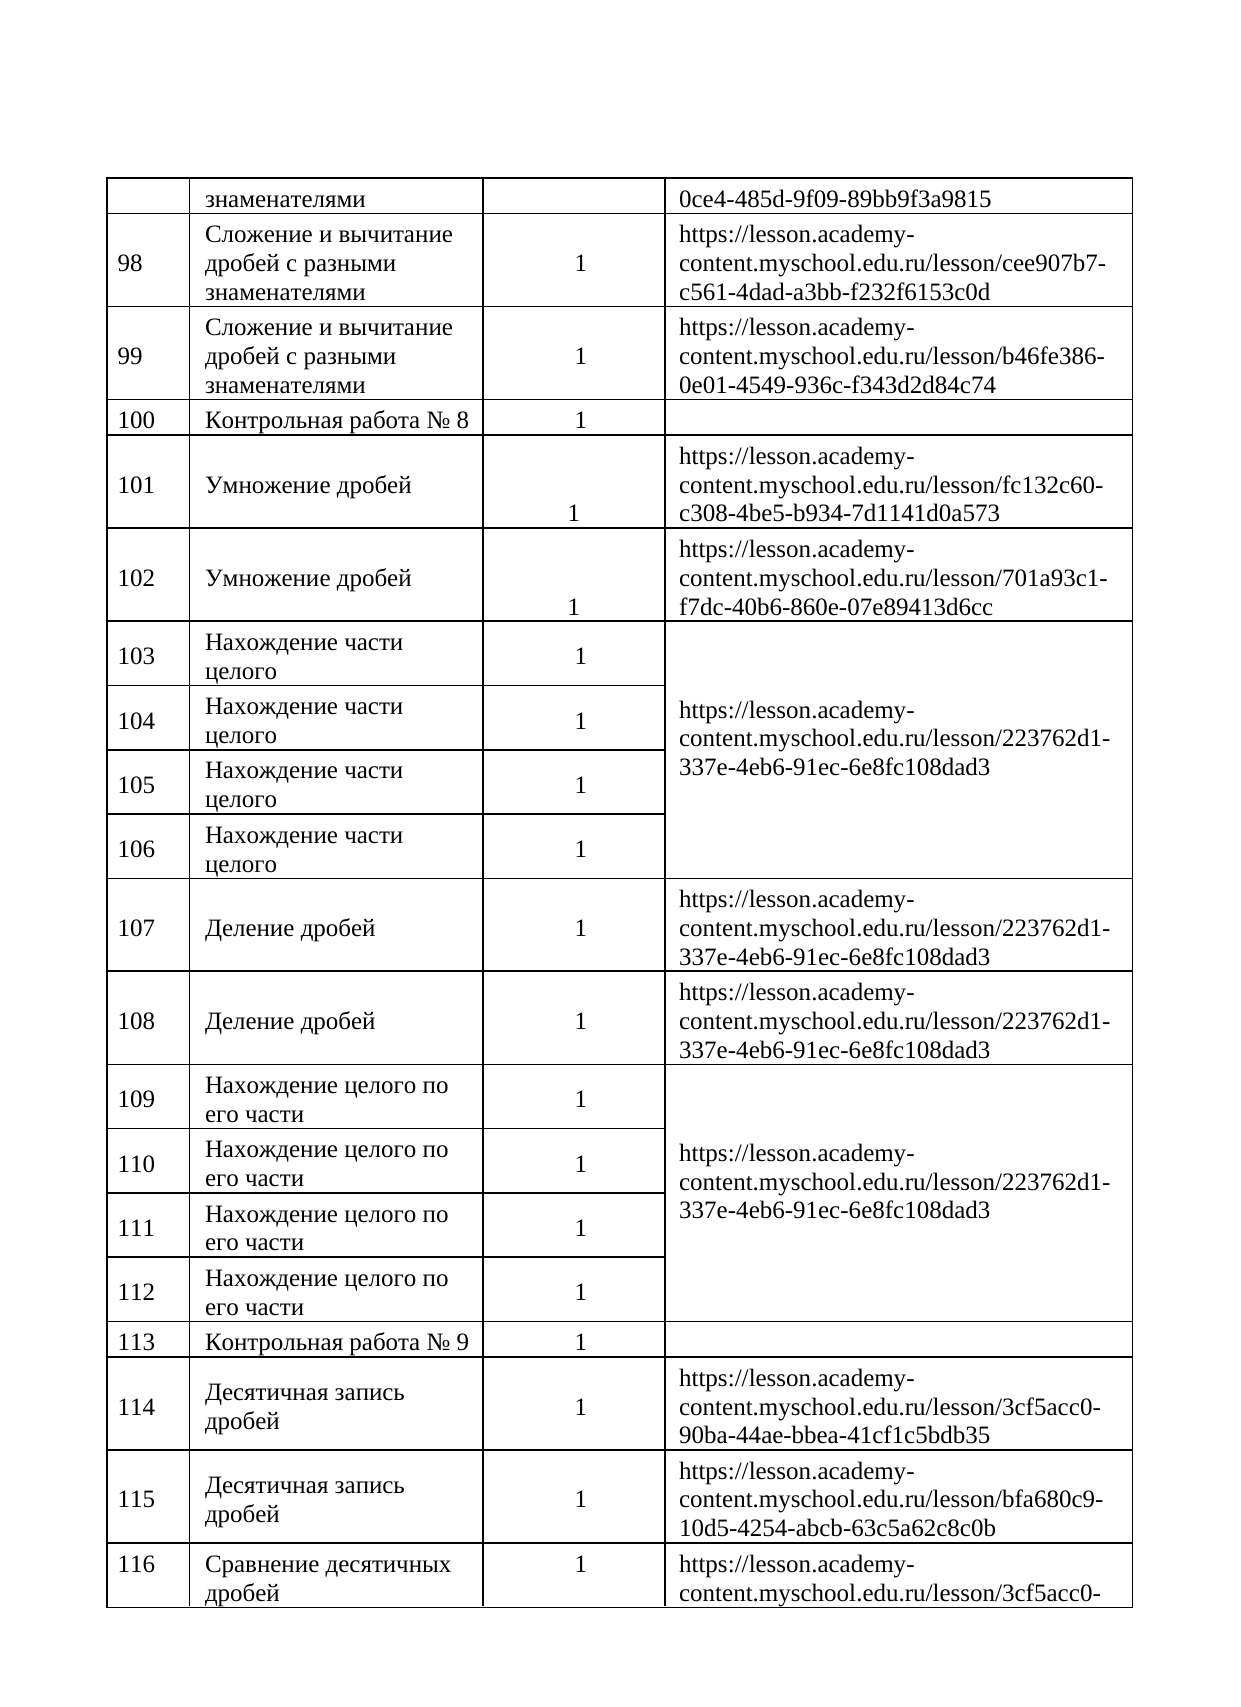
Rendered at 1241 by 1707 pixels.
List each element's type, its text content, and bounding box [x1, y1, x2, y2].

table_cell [666, 179, 1132, 213]
table_cell 104 [108, 686, 189, 749]
table_cell Нахождение целого по его части [190, 1194, 482, 1256]
table_cell 112 [108, 1258, 189, 1321]
table_cell https://lesson.academy-content.myschool.edu.ru/lesson/701a93c1-f7dc-40b6-860e-07e89413d6cc [666, 529, 1132, 620]
table_cell Нахождение целого по его части [190, 1258, 482, 1321]
table_cell 115 [108, 1451, 189, 1542]
table_cell 1 [484, 1129, 664, 1192]
table_cell Десятичная запись дробей [190, 1451, 482, 1542]
table_cell Нахождение части целого [190, 815, 482, 877]
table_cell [190, 179, 482, 213]
table_cell 105 [108, 751, 189, 813]
table_cell 1 [484, 686, 664, 749]
table_cell https://lesson.academy-content.myschool.edu.ru/lesson/fc132c60-c308-4be5-b934-7d1141d0a573 [666, 436, 1132, 527]
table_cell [666, 1544, 1132, 1606]
table_cell Нахождение части целого [190, 751, 482, 813]
table_cell Нахождение части целого [190, 686, 482, 749]
table_cell [666, 1322, 1132, 1356]
table_cell 1 [484, 529, 664, 620]
table_cell 1 [484, 879, 664, 970]
table_cell 1 [484, 179, 664, 213]
table_cell https://lesson.academy-content.myschool.edu.ru/lesson/cee907b7-c561-4dad-a3bb-f232f6153c0d [666, 214, 1132, 306]
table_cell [190, 1544, 482, 1606]
table_cell 1 [484, 1194, 664, 1256]
table_cell https://lesson.academy-content.myschool.edu.ru/lesson/223762d1-337e-4eb6-91ec-6e8fc108dad3 [666, 972, 1132, 1063]
table_cell 1 [484, 307, 664, 399]
table_cell [666, 400, 1132, 434]
table_cell 1 [484, 1065, 664, 1128]
table_cell https://lesson.academy-content.myschool.edu.ru/lesson/3cf5acc0-90ba-44ae-bbea-41cf1c5bdb35 [666, 1358, 1132, 1449]
table_cell 1 [484, 622, 664, 684]
table_cell Деление дробей [190, 972, 482, 1063]
table_cell 101 [108, 436, 189, 527]
table_cell 114 [108, 1358, 189, 1449]
table_cell Десятичная запись дробей [190, 1358, 482, 1449]
table_cell 1 [484, 436, 664, 527]
table_cell 1 [484, 1358, 664, 1449]
table_cell https://lesson.academy-content.myschool.edu.ru/lesson/b46fe386-0e01-4549-936c-f343d2d84c74 [666, 307, 1132, 399]
table_cell 1 [484, 972, 664, 1063]
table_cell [666, 1451, 1132, 1542]
table_cell https://lesson.academy-content.myschool.edu.ru/lesson/223762d1-337e-4eb6-91ec-6e8fc108dad3 [666, 622, 1132, 877]
table_cell 1 [484, 1544, 664, 1606]
table_cell 1 [484, 751, 664, 813]
table_cell Умножение дробей [190, 436, 482, 527]
table_cell 109 [108, 1065, 189, 1128]
table_cell 107 [108, 879, 189, 970]
table_cell 1 [484, 1451, 664, 1542]
table_cell 1 [484, 815, 664, 877]
table_cell Контрольная работа № 8 [190, 400, 482, 434]
table_cell 108 [108, 972, 189, 1063]
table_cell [190, 214, 482, 306]
table_cell 106 [108, 815, 189, 877]
table_cell 102 [108, 529, 189, 620]
table_cell Умножение дробей [190, 529, 482, 620]
table_cell 99 [108, 307, 189, 399]
table_cell 1 [484, 1258, 664, 1321]
table_cell 97 [108, 179, 189, 213]
table_cell 100 [108, 400, 189, 434]
table_cell Нахождение целого по его части [190, 1065, 482, 1128]
table_cell 110 [108, 1129, 189, 1192]
table_cell Нахождение целого по его части [190, 1129, 482, 1192]
table_cell Контрольная работа № 9 [190, 1322, 482, 1356]
table_cell Нахождение части целого [190, 622, 482, 684]
table_cell 103 [108, 622, 189, 684]
table_cell https://lesson.academy-content.myschool.edu.ru/lesson/223762d1-337e-4eb6-91ec-6e8fc108dad3 [666, 1065, 1132, 1321]
table_cell 111 [108, 1194, 189, 1256]
table_cell 98 [108, 214, 189, 306]
table_cell 113 [108, 1322, 189, 1356]
table_cell 116 [108, 1544, 189, 1606]
table_cell https://lesson.academy-content.myschool.edu.ru/lesson/223762d1-337e-4eb6-91ec-6e8fc108dad3 [666, 879, 1132, 970]
table_cell Сложение и вычитание дробей с разными знаменателями [190, 307, 482, 399]
table_cell 1 [484, 1322, 664, 1356]
table_cell Деление дробей [190, 879, 482, 970]
table_cell 1 [484, 400, 664, 434]
table_cell 1 [484, 214, 664, 306]
